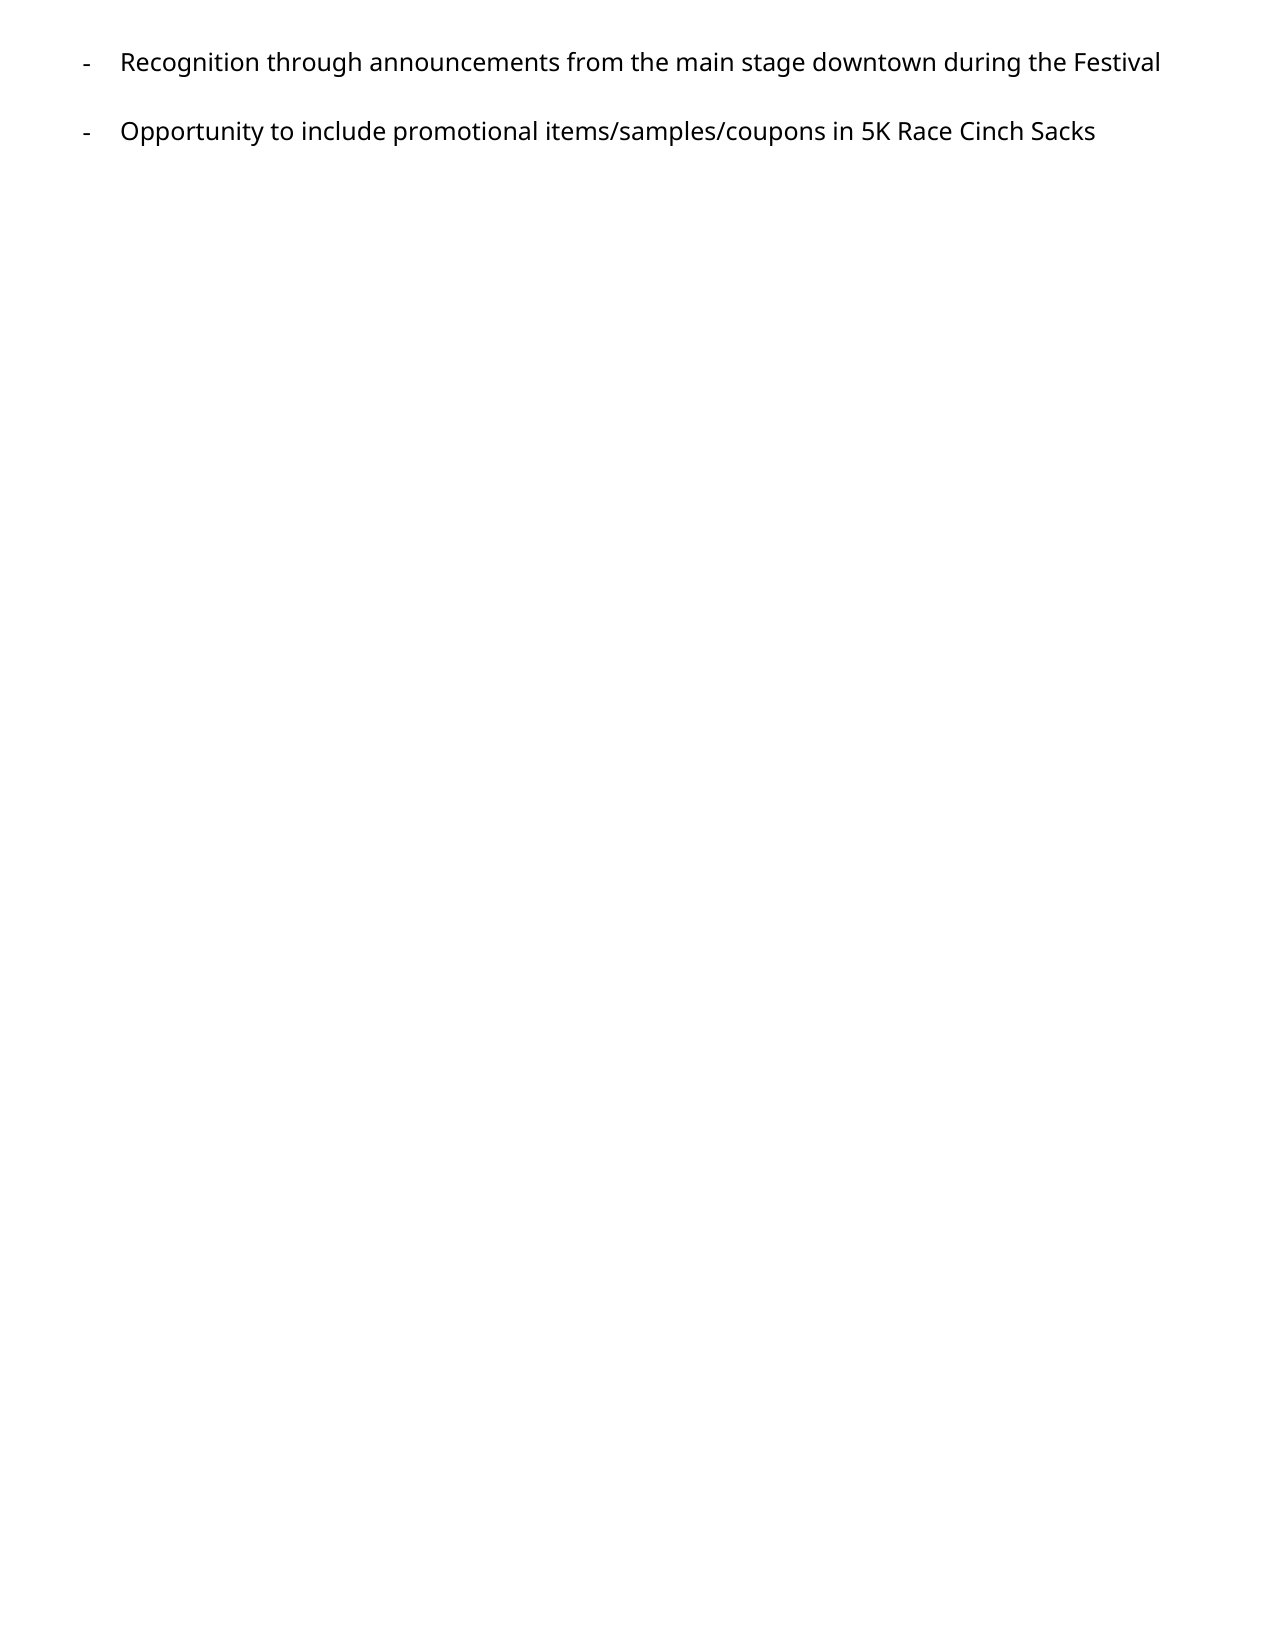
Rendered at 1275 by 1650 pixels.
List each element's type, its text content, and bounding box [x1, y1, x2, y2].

list Opportunity to include promotional items/samples/coupons in 5K Race Cinch Sacks [82, 113, 1230, 147]
list Recognition through announcements from the main stage downtown during the Festival [82, 45, 1230, 79]
